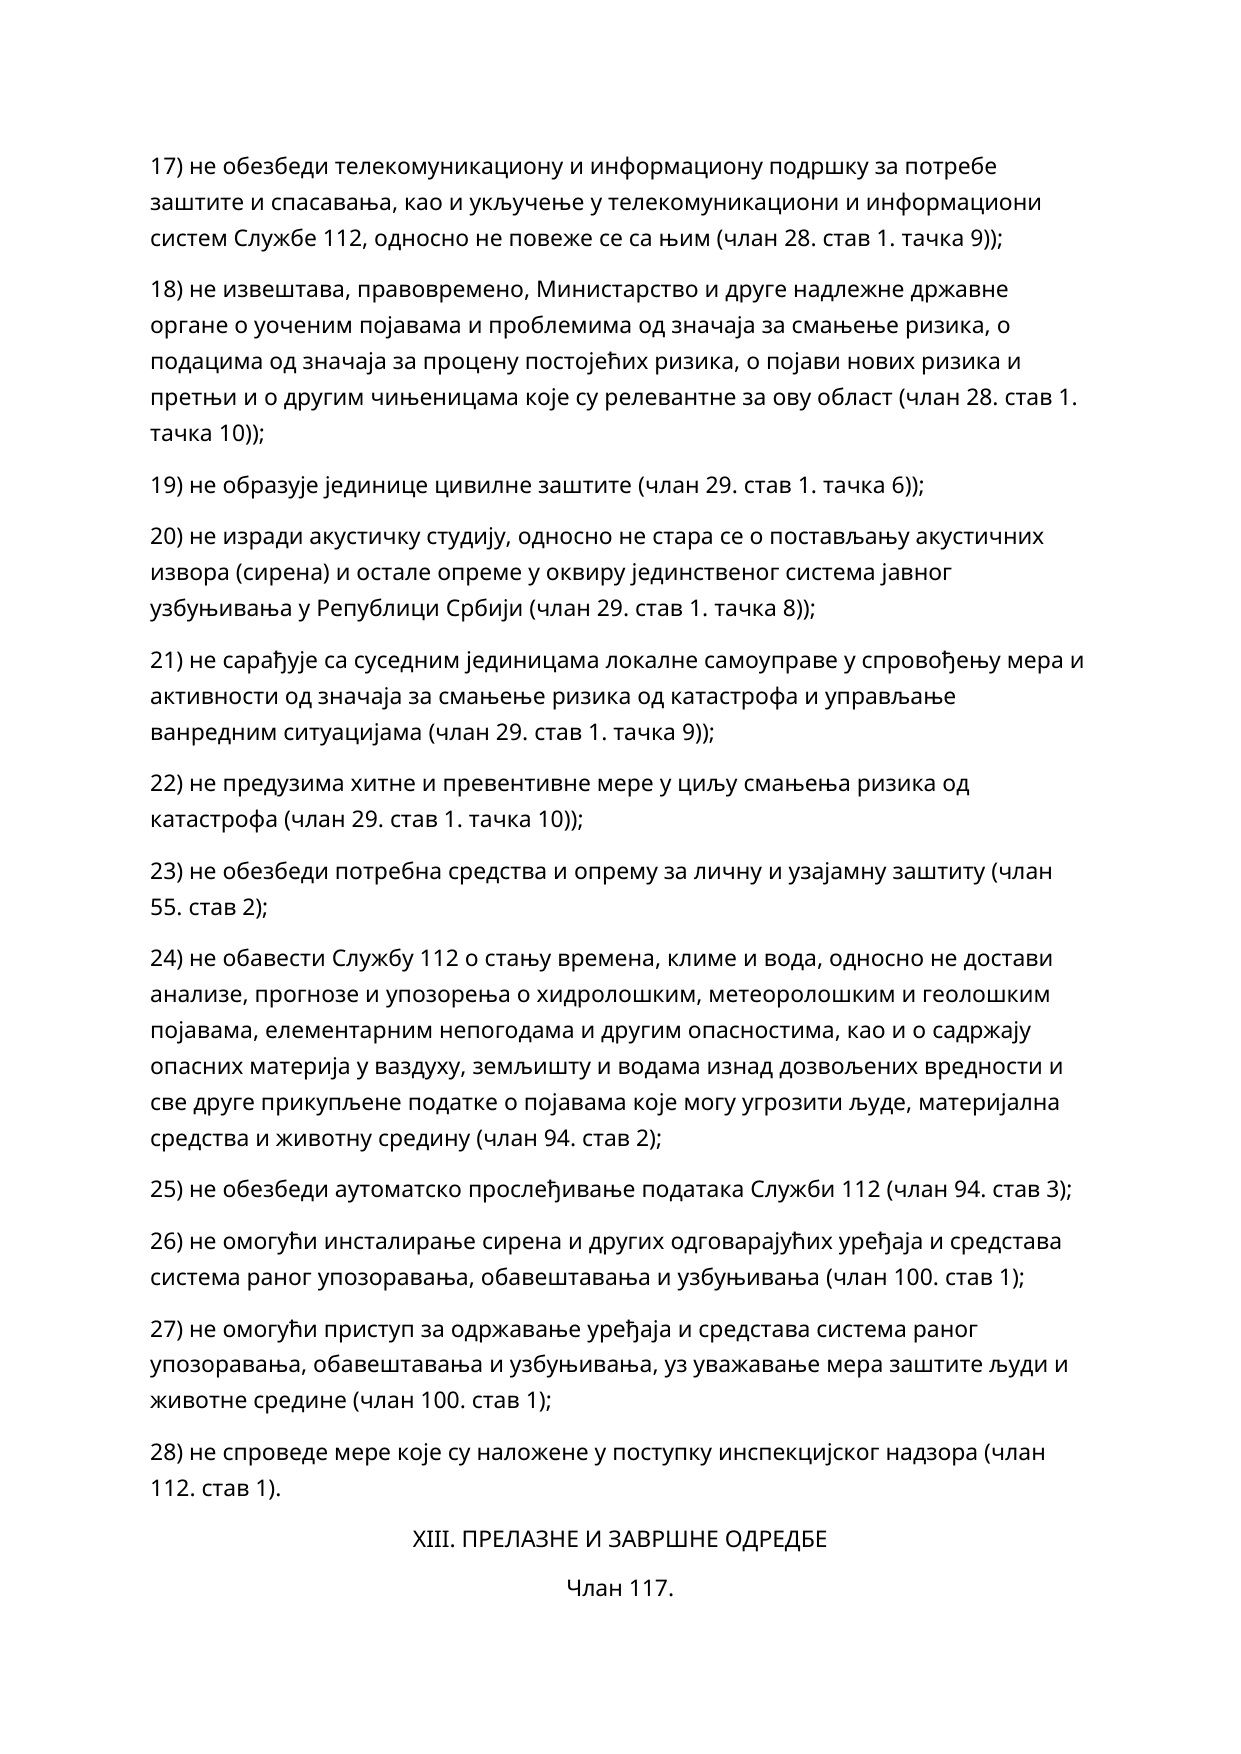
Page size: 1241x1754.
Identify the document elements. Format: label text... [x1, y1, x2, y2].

text XIII. ПРЕЛАЗНЕ И ЗАВРШНЕ ОДРЕДБЕ [150, 1523, 1090, 1555]
text 18) не извештава, правовремено, Министарство и друге надлежне државне органе о уоченим појавама и проблемима од значаја за смањење ризика, о подацима од значаја за процену постојећих ризика, о појави нових ризика и претњи и о другим чињеницама које су релевантне за ову област (члан 28. став 1. тачка 10)); [150, 273, 1090, 448]
text Члан 117. [150, 1572, 1090, 1603]
text 28) не спроведе мере које су наложене у поступку инспекцијског надзора (члан 112. став 1). [150, 1436, 1090, 1503]
text 22) не предузима хитне и превентивне мере у циљу смањења ризика од катастрофа (члан 29. став 1. тачка 10)); [150, 767, 1090, 834]
text 20) не изради акустичку студију, односно не стара се о постављању акустичних извора (сирена) и остале опреме у оквиру јединственог система јавног узбуњивања у Републици Србији (члан 29. став 1. тачка 8)); [150, 520, 1090, 623]
text 21) не сарађује са суседним јединицама локалне самоуправе у спровођењу мера и активности од значаја за смањење ризика од катастрофа и управљање ванредним ситуацијама (члан 29. став 1. тачка 9)); [150, 644, 1090, 747]
text 27) не омогући приступ за одржавање уређаја и средстава система раног упозоравања, обавештавања и узбуњивања, уз уважавање мера заштите људи и животне средине (члан 100. став 1); [150, 1312, 1090, 1416]
text 24) не обавести Службу 112 о стању времена, климе и вода, односно не достави анализе, прогнозе и упозорења о хидролошким, метеоролошким и геолошким појавама, елементарним непогодама и другим опасностима, као и о садржају опасних материја у ваздуху, земљишту и водама изнад дозвољених вредности и све друге прикупљене податке о појавама које могу угрозити људе, материјална средства и животну средину (члан 94. став 2); [150, 942, 1090, 1153]
text 26) не омогући инсталирање сирена и других одговарајућих уређаја и средстава система раног упозоравања, обавештавања и узбуњивања (члан 100. став 1); [150, 1225, 1090, 1292]
text 23) не обезбеди потребна средства и опрему за личну и узајамну заштиту (члан 55. став 2); [150, 855, 1090, 922]
text 19) не образује јединице цивилне заштите (члан 29. став 1. тачка 6)); [150, 469, 1090, 500]
text 25) не обезбеди аутоматско прослеђивање података Служби 112 (члан 94. став 3); [150, 1173, 1090, 1205]
text 17) не обезбеди телекомуникациону и информациону подршку за потребе заштите и спасавања, као и укључење у телекомуникациони и информациони систем Службе 112, односно не повеже се са њим (члан 28. став 1. тачка 9)); [150, 150, 1090, 253]
